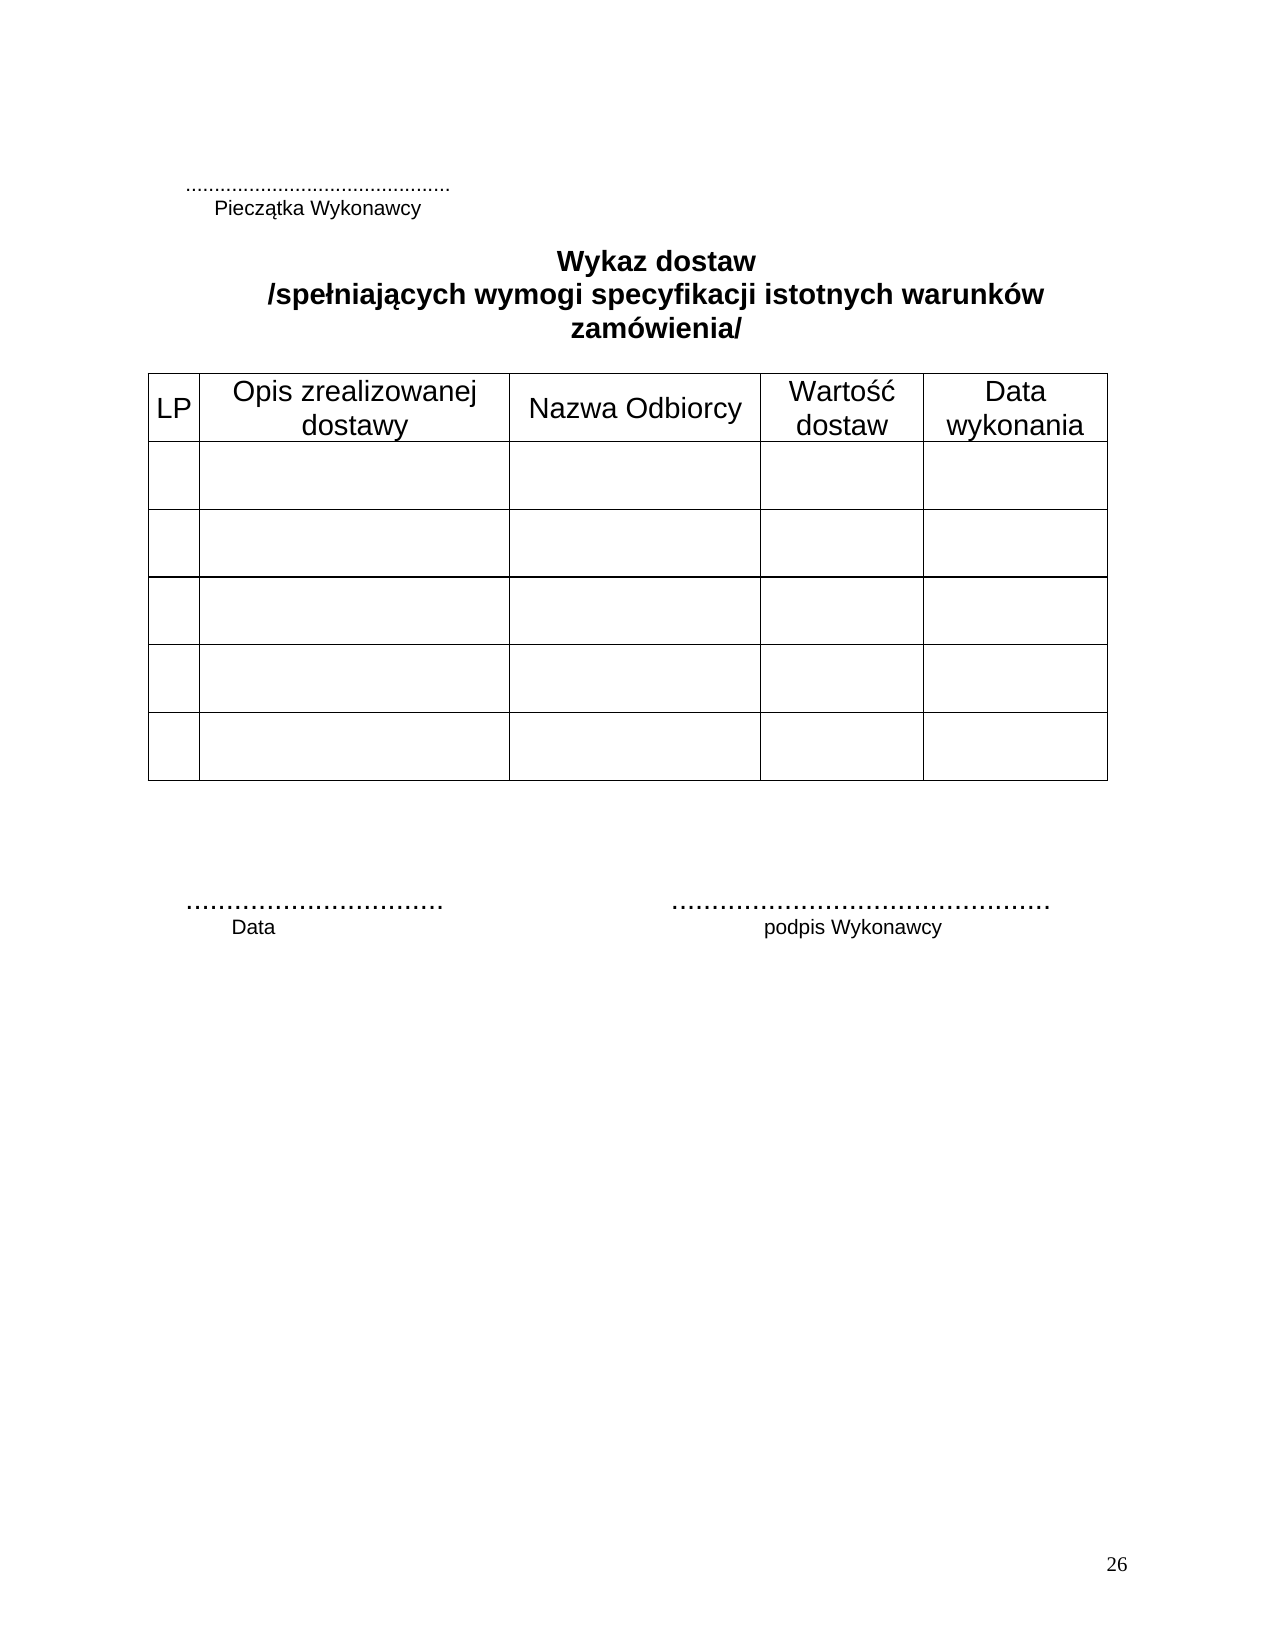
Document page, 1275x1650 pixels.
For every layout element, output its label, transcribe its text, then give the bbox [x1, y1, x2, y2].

text .............................................. [185, 172, 1127, 196]
table_cell [761, 442, 923, 509]
table_cell [761, 645, 923, 712]
table_cell [200, 510, 509, 576]
text /spełniających wymogi specyfikacji istotnych warunków zamówienia/ [185, 277, 1127, 344]
table_cell [149, 713, 199, 780]
table_cell [924, 510, 1107, 576]
table_cell [510, 442, 760, 509]
text ................................ ............................................... [185, 882, 1127, 915]
table_cell [924, 442, 1107, 509]
text Pieczątka Wykonawcy [185, 196, 1127, 219]
table_header Wartość dostaw [761, 374, 923, 441]
text Data podpis Wykonawcy [185, 915, 1127, 939]
table_cell [200, 578, 509, 644]
table_header LP [149, 374, 199, 441]
table_cell [761, 510, 923, 576]
table_cell [510, 645, 760, 712]
table_cell [149, 510, 199, 576]
table_cell [149, 645, 199, 712]
table_cell [924, 645, 1107, 712]
table_cell [761, 713, 923, 780]
table_cell [149, 442, 199, 509]
table_cell [510, 510, 760, 576]
table_cell [200, 713, 509, 780]
table_header Opis zrealizowanej dostawy [200, 374, 509, 441]
table_cell [510, 578, 760, 644]
table_cell [510, 713, 760, 780]
table_cell [200, 442, 509, 509]
table_header Data wykonania [924, 374, 1107, 441]
table_cell [200, 645, 509, 712]
text Wykaz dostaw [185, 243, 1127, 277]
table_cell [924, 578, 1107, 644]
table_cell [149, 578, 199, 644]
table_cell [924, 713, 1107, 780]
table_header Nazwa Odbiorcy [510, 374, 760, 441]
table_cell [761, 578, 923, 644]
